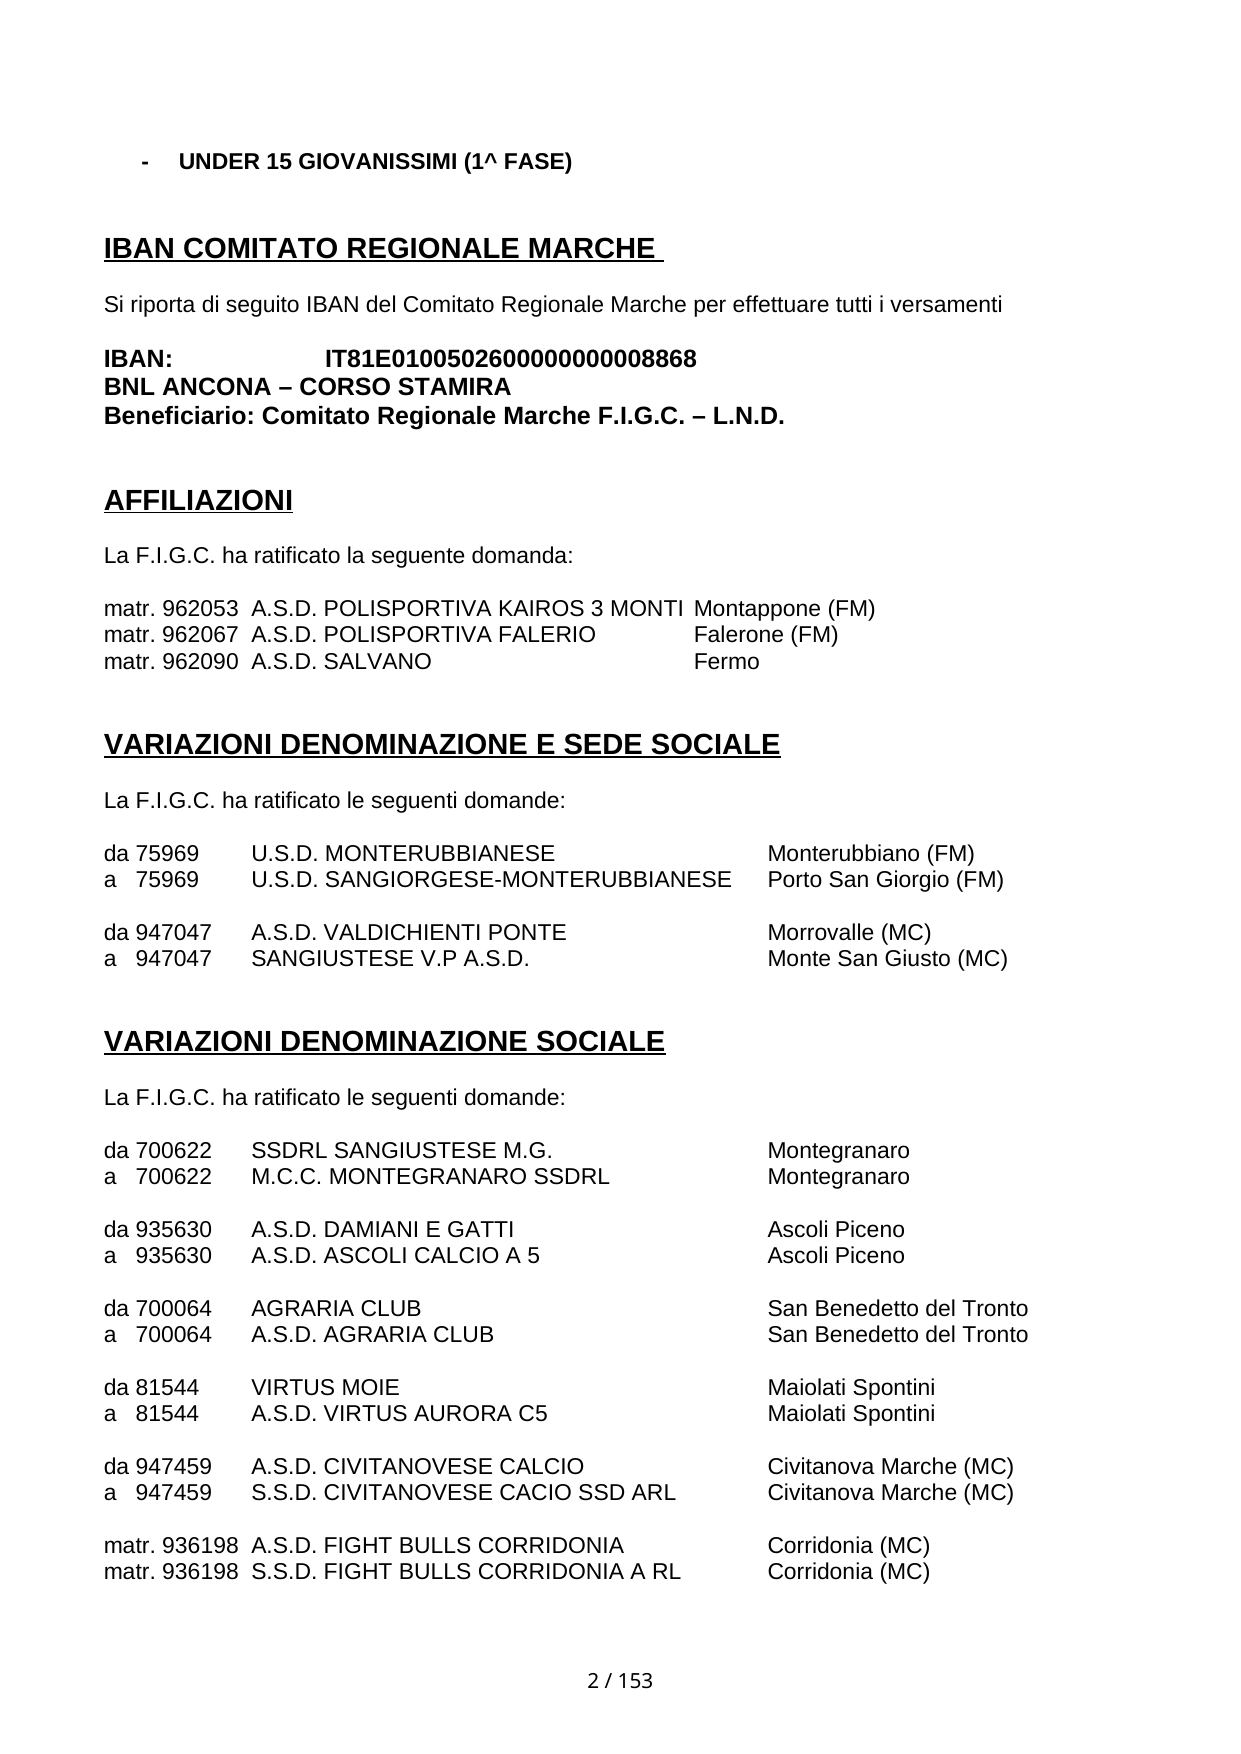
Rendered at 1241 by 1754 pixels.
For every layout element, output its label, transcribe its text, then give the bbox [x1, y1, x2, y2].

text a 947047 SANGIUSTESE V.P A.S.D. Monte San Giusto (MC) [103, 945, 1137, 971]
text a 935630 A.S.D. ASCOLI CALCIO A 5 Ascoli Piceno [103, 1242, 1137, 1268]
text a 75969 U.S.D. SANGIORGESE-MONTERUBBIANESE Porto San Giorgio (FM) [103, 866, 1137, 892]
text Si riporta di seguito IBAN del Comitato Regionale Marche per effettuare tutti i versamenti [103, 291, 1137, 317]
text a 947459 S.S.D. CIVITANOVESE CACIO SSD ARL Civitanova Marche (MC) [103, 1479, 1137, 1506]
text da 947047 A.S.D. VALDICHIENTI PONTE Morrovalle (MC) [103, 918, 1137, 945]
text matr. 962067 A.S.D. POLISPORTIVA FALERIO Falerone (FM) [103, 621, 1137, 648]
list UNDER 15 GIOVANISSIMI (1^ FASE) [141, 148, 1137, 174]
text La F.I.G.C. ha ratificato le seguenti domande: [103, 1084, 1137, 1110]
text da 947459 A.S.D. CIVITANOVESE CALCIO Civitanova Marche (MC) [103, 1453, 1137, 1479]
text IBAN COMITATO REGIONALE MARCHE [103, 231, 1137, 264]
text Beneficiario: Comitato Regionale Marche F.I.G.C. – L.N.D. [103, 401, 1137, 430]
text La F.I.G.C. ha ratificato le seguenti domande: [103, 787, 1137, 813]
text a 700622 M.C.C. MONTEGRANARO SSDRL Montegranaro [103, 1163, 1137, 1189]
text matr. 936198 S.S.D. FIGHT BULLS CORRIDONIA A RL Corridonia (MC) [103, 1558, 1137, 1584]
text VARIAZIONI DENOMINAZIONE SOCIALE [103, 1024, 1137, 1057]
text da 935630 A.S.D. DAMIANI E GATTI Ascoli Piceno [103, 1216, 1137, 1242]
text AFFILIAZIONI [103, 482, 1137, 516]
text matr. 936198 A.S.D. FIGHT BULLS CORRIDONIA Corridonia (MC) [103, 1532, 1137, 1558]
text da 700064 AGRARIA CLUB San Benedetto del Tronto [103, 1295, 1137, 1321]
text IBAN: IT81E0100502600000000008868 [103, 343, 1137, 372]
text matr. 962090 A.S.D. SALVANO Fermo [103, 648, 1137, 674]
text da 75969 U.S.D. MONTERUBBIANESE Monterubbiano (FM) [103, 839, 1137, 866]
text a 700064 A.S.D. AGRARIA CLUB San Benedetto del Tronto [103, 1321, 1137, 1347]
text BNL ANCONA – CORSO STAMIRA [103, 372, 1137, 401]
text da 700622 SSDRL SANGIUSTESE M.G. Montegranaro [103, 1137, 1137, 1163]
text da 81544 VIRTUS MOIE Maiolati Spontini [103, 1374, 1137, 1400]
text VARIAZIONI DENOMINAZIONE E SEDE SOCIALE [103, 727, 1137, 760]
text matr. 962053 A.S.D. POLISPORTIVA KAIROS 3 MONTI Montappone (FM) [103, 595, 1137, 621]
text La F.I.G.C. ha ratificato la seguente domanda: [103, 542, 1137, 569]
text a 81544 A.S.D. VIRTUS AURORA C5 Maiolati Spontini [103, 1400, 1137, 1426]
